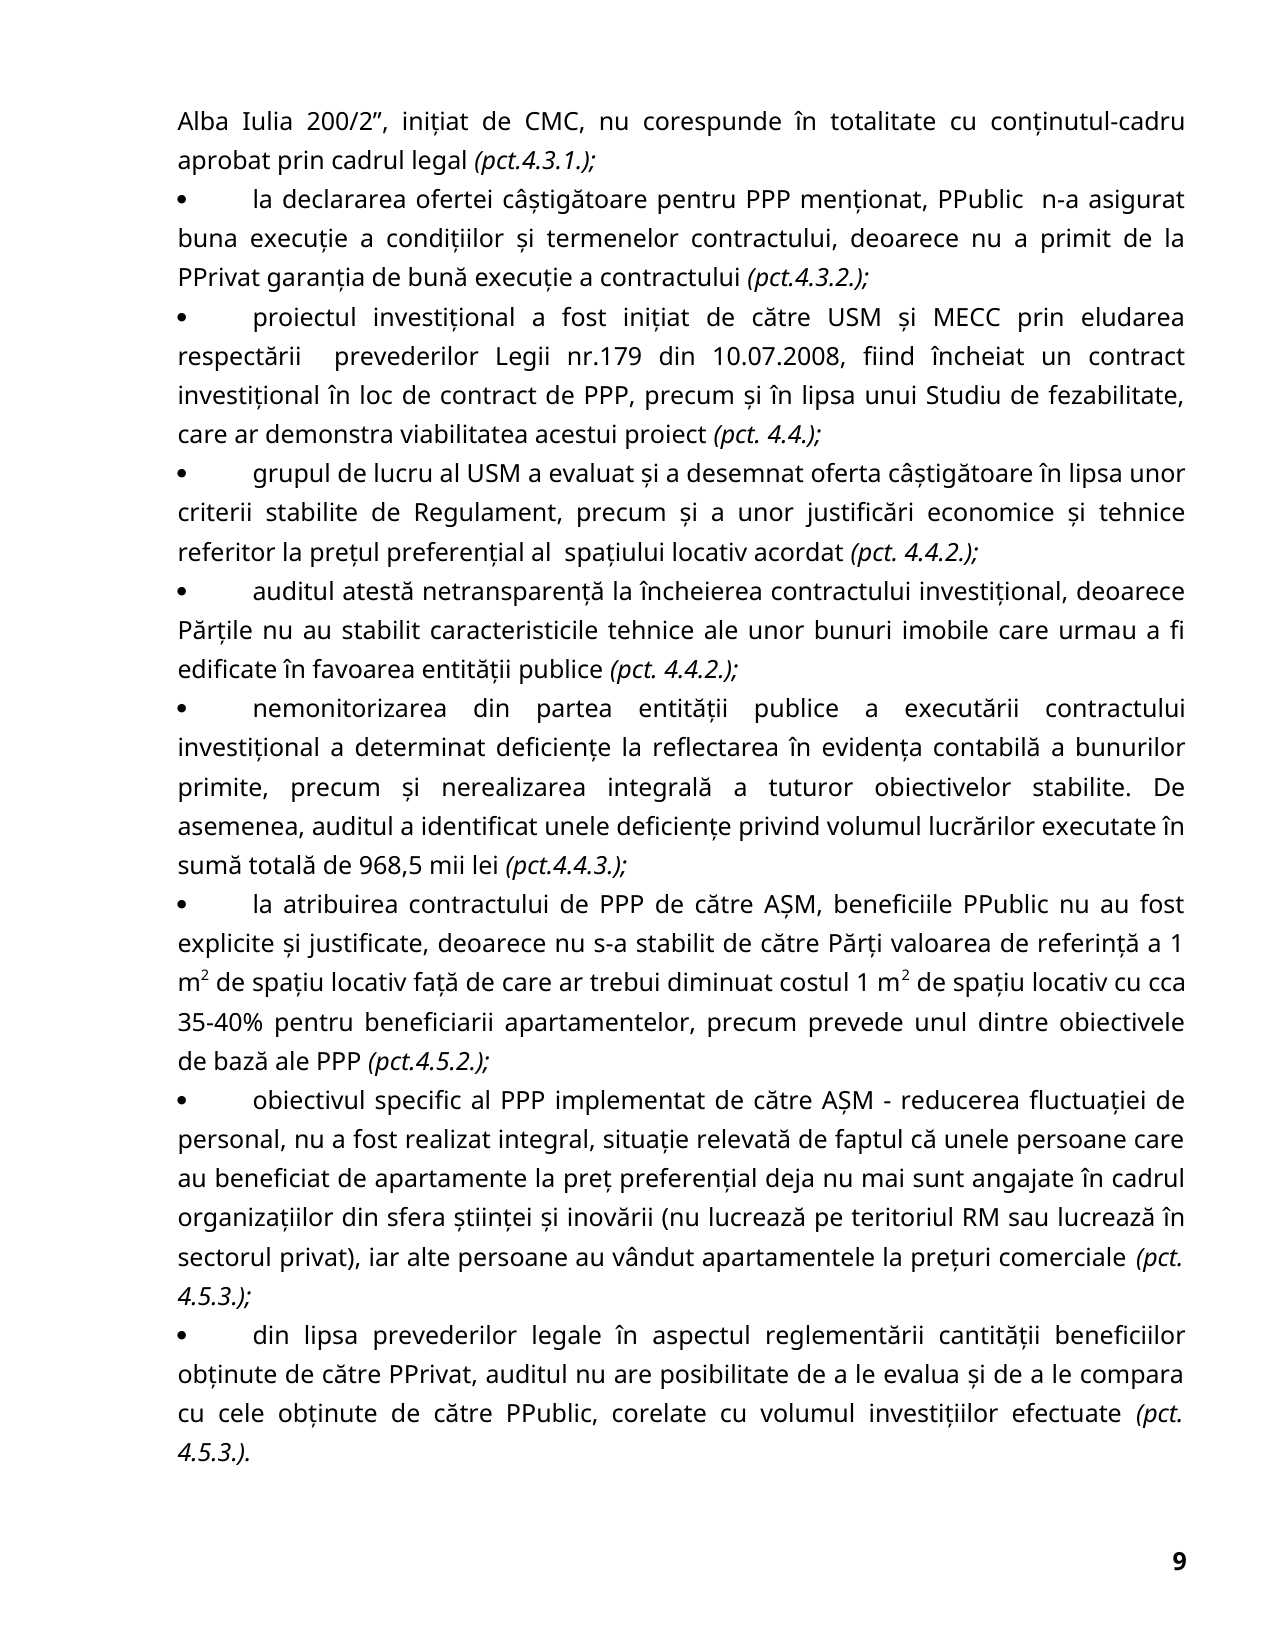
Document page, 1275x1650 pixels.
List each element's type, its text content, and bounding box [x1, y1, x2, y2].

list la atribuirea contractului de PPP de către AȘM, beneficiile PPublic nu au fost explicite și justificate, deoarece nu s-a stabilit de către Părți valoarea de referință a 1 m2 de spațiu locativ față de care ar trebui diminuat costul 1 m2 de spațiu locativ cu cca 35-40% pentru beneficiarii apartamentelor, precum prevede unul dintre obiectivele de bază ale PPP (pct.4.5.2.); [177, 887, 1186, 1077]
list la declararea ofertei câștigătoare pentru PPP menționat, PPublic n-a asigurat buna execuție a condițiilor și termenelor contractului, deoarece nu a primit de la PPrivat garanția de bună execuție a contractului (pct.4.3.2.); [177, 182, 1186, 294]
list din lipsa prevederilor legale în aspectul reglementării cantității beneficiilor obținute de către PPrivat, auditul nu are posibilitate de a le evalua și de a le compara cu cele obținute de către PPublic, corelate cu volumul investițiilor efectuate (pct. 4.5.3.). [177, 1318, 1186, 1469]
list auditul atestă netransparență la încheierea contractului investițional, deoarece Părțile nu au stabilit caracteristicile tehnice ale unor bunuri imobile care urmau a fi edificate în favoarea entității publice (pct. 4.4.2.); [177, 573, 1186, 686]
list obiectivul specific al PPP implementat de către AȘM - reducerea fluctuației de personal, nu a fost realizat integral, situație relevată de faptul că unele persoane care au beneficiat de apartamente la preț preferențial deja nu mai sunt angajate în cadrul organizațiilor din sfera științei și inovării (nu lucrează pe teritoriul RM sau lucrează în sectorul privat), iar alte persoane au vândut apartamentele la prețuri comerciale (pct. 4.5.3.); [177, 1083, 1186, 1312]
list nemonitorizarea din partea entității publice a executării contractului investițional a determinat deficiențe la reflectarea în evidența contabilă a bunurilor primite, precum și nerealizarea integrală a tuturor obiectivelor stabilite. De asemenea, auditul a identificat unele deficiențe privind volumul lucrărilor executate în sumă totală de 968,5 mii lei (pct.4.4.3.); [177, 691, 1186, 882]
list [177, 103, 1186, 177]
list grupul de lucru al USM a evaluat și a desemnat oferta câștigătoare în lipsa unor criterii stabilite de Regulament, precum și a unor justificări economice și tehnice referitor la prețul preferențial al spațiului locativ acordat (pct. 4.4.2.); [177, 456, 1186, 568]
list proiectul investițional a fost inițiat de către USM și MECC prin eludarea respectării prevederilor Legii nr.179 din 10.07.2008, fiind încheiat un contract investițional în loc de contract de PPP, precum și în lipsa unui Studiu de fezabilitate, care ar demonstra viabilitatea acestui proiect (pct. 4.4.); [177, 299, 1186, 451]
